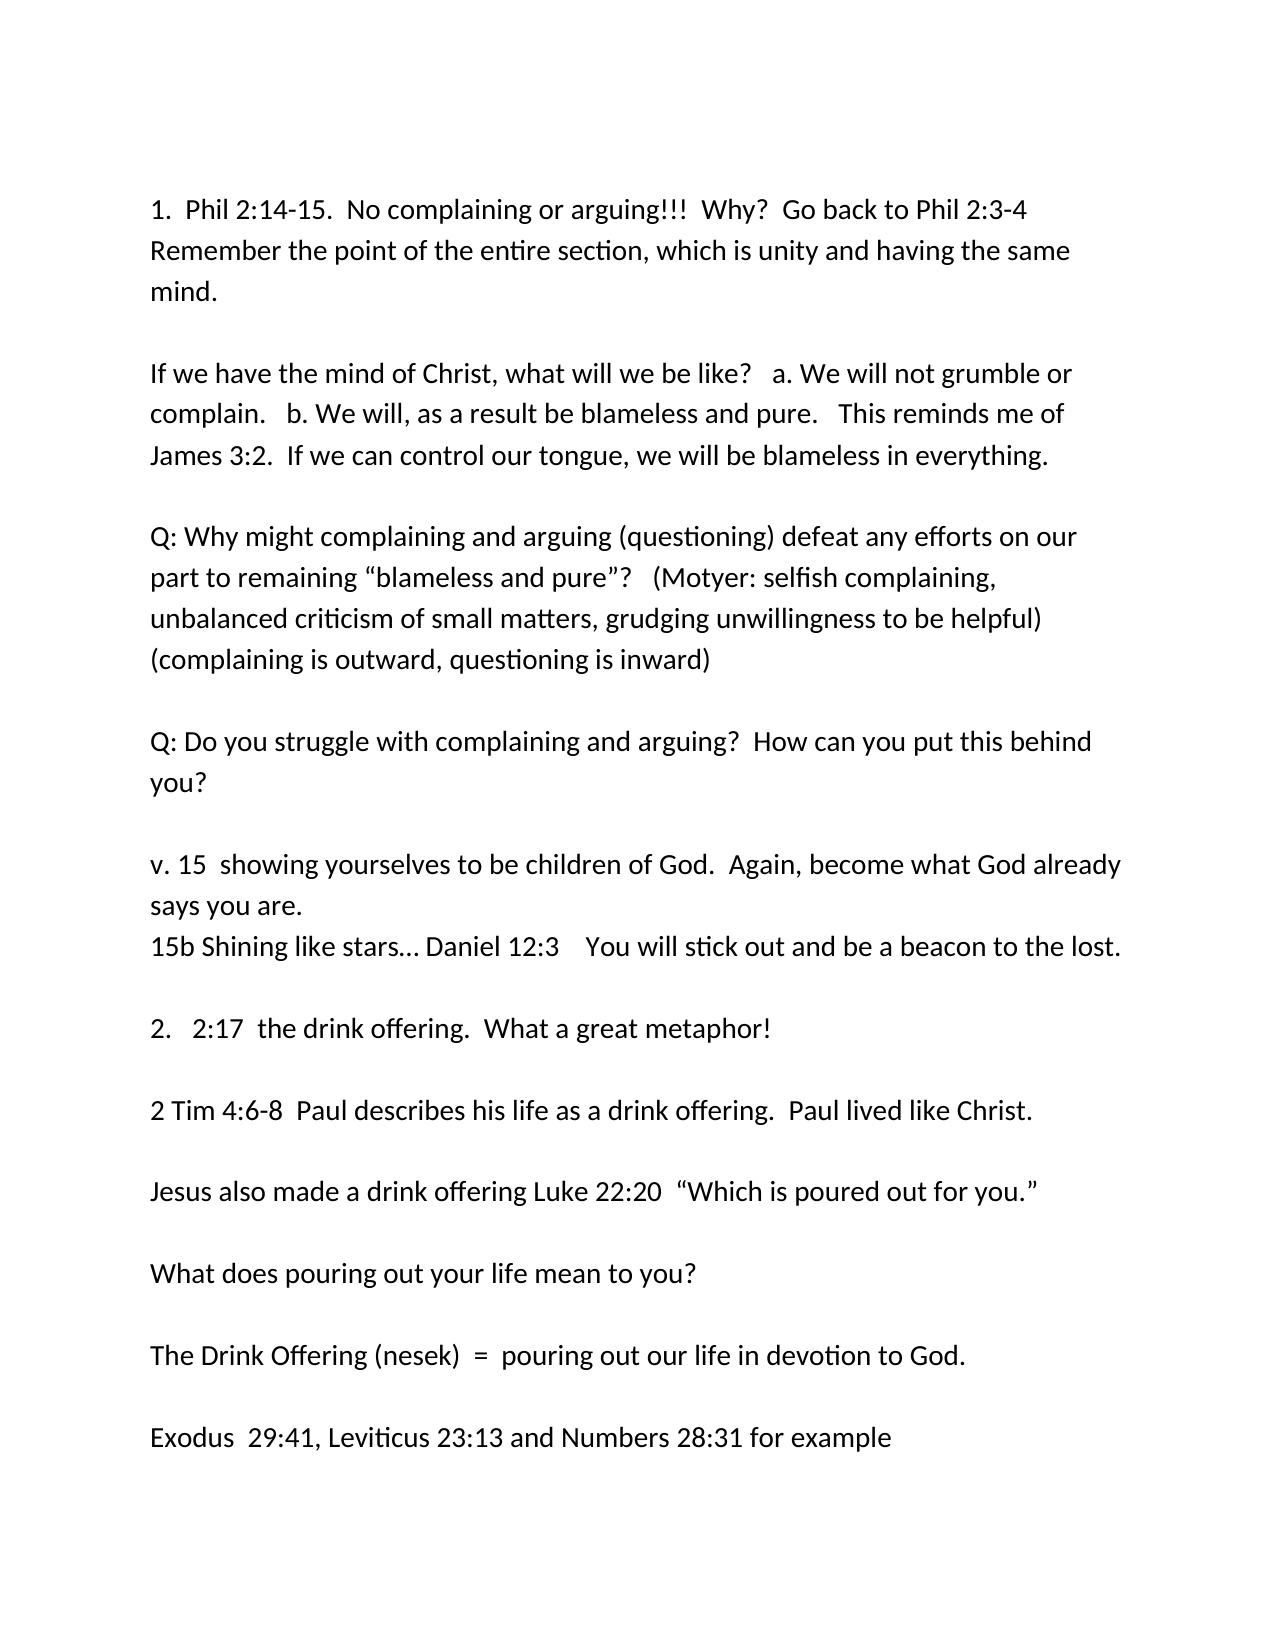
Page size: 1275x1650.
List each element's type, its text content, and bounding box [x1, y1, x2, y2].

text Q: Do you struggle with complaining and arguing? How can you put this behind you? [150, 723, 1125, 800]
text 15b Shining like stars… Daniel 12:3 You will stick out and be a beacon to the lost. [150, 928, 1125, 963]
text Jesus also made a drink offering Luke 22:20 “Which is poured out for you.” [150, 1173, 1125, 1209]
text v. 15 showing yourselves to be children of God. Again, become what God already says you are. [150, 846, 1125, 922]
text Q: Why might complaining and arguing (questioning) defeat any efforts on our part to remaining “blameless and pure”? (Motyer: selfish complaining, unbalanced criticism of small matters, grudging unwillingness to be helpful) (complaining is outward, questioning is inward) [150, 518, 1125, 677]
text If we have the mind of Christ, what will we be like? a. We will not grumble or complain. b. We will, as a result be blameless and pure. This reminds me of James 3:2. If we can control our tongue, we will be blameless in everything. [150, 355, 1125, 472]
text The Drink Offering (nesek) = pouring out our life in devotion to God. [150, 1337, 1125, 1373]
text What does pouring out your life mean to you? [150, 1255, 1125, 1291]
text 2. 2:17 the drink offering. What a great metaphor! [150, 1010, 1125, 1045]
text Exodus 29:41, Leviticus 23:13 and Numbers 28:31 for example [150, 1419, 1125, 1455]
text 2 Tim 4:6-8 Paul describes his life as a drink offering. Paul lived like Christ. [150, 1092, 1125, 1127]
text 1. Phil 2:14-15. No complaining or arguing!!! Why? Go back to Phil 2:3-4 Remember the point of the entire section, which is unity and having the same mind. [150, 191, 1125, 308]
